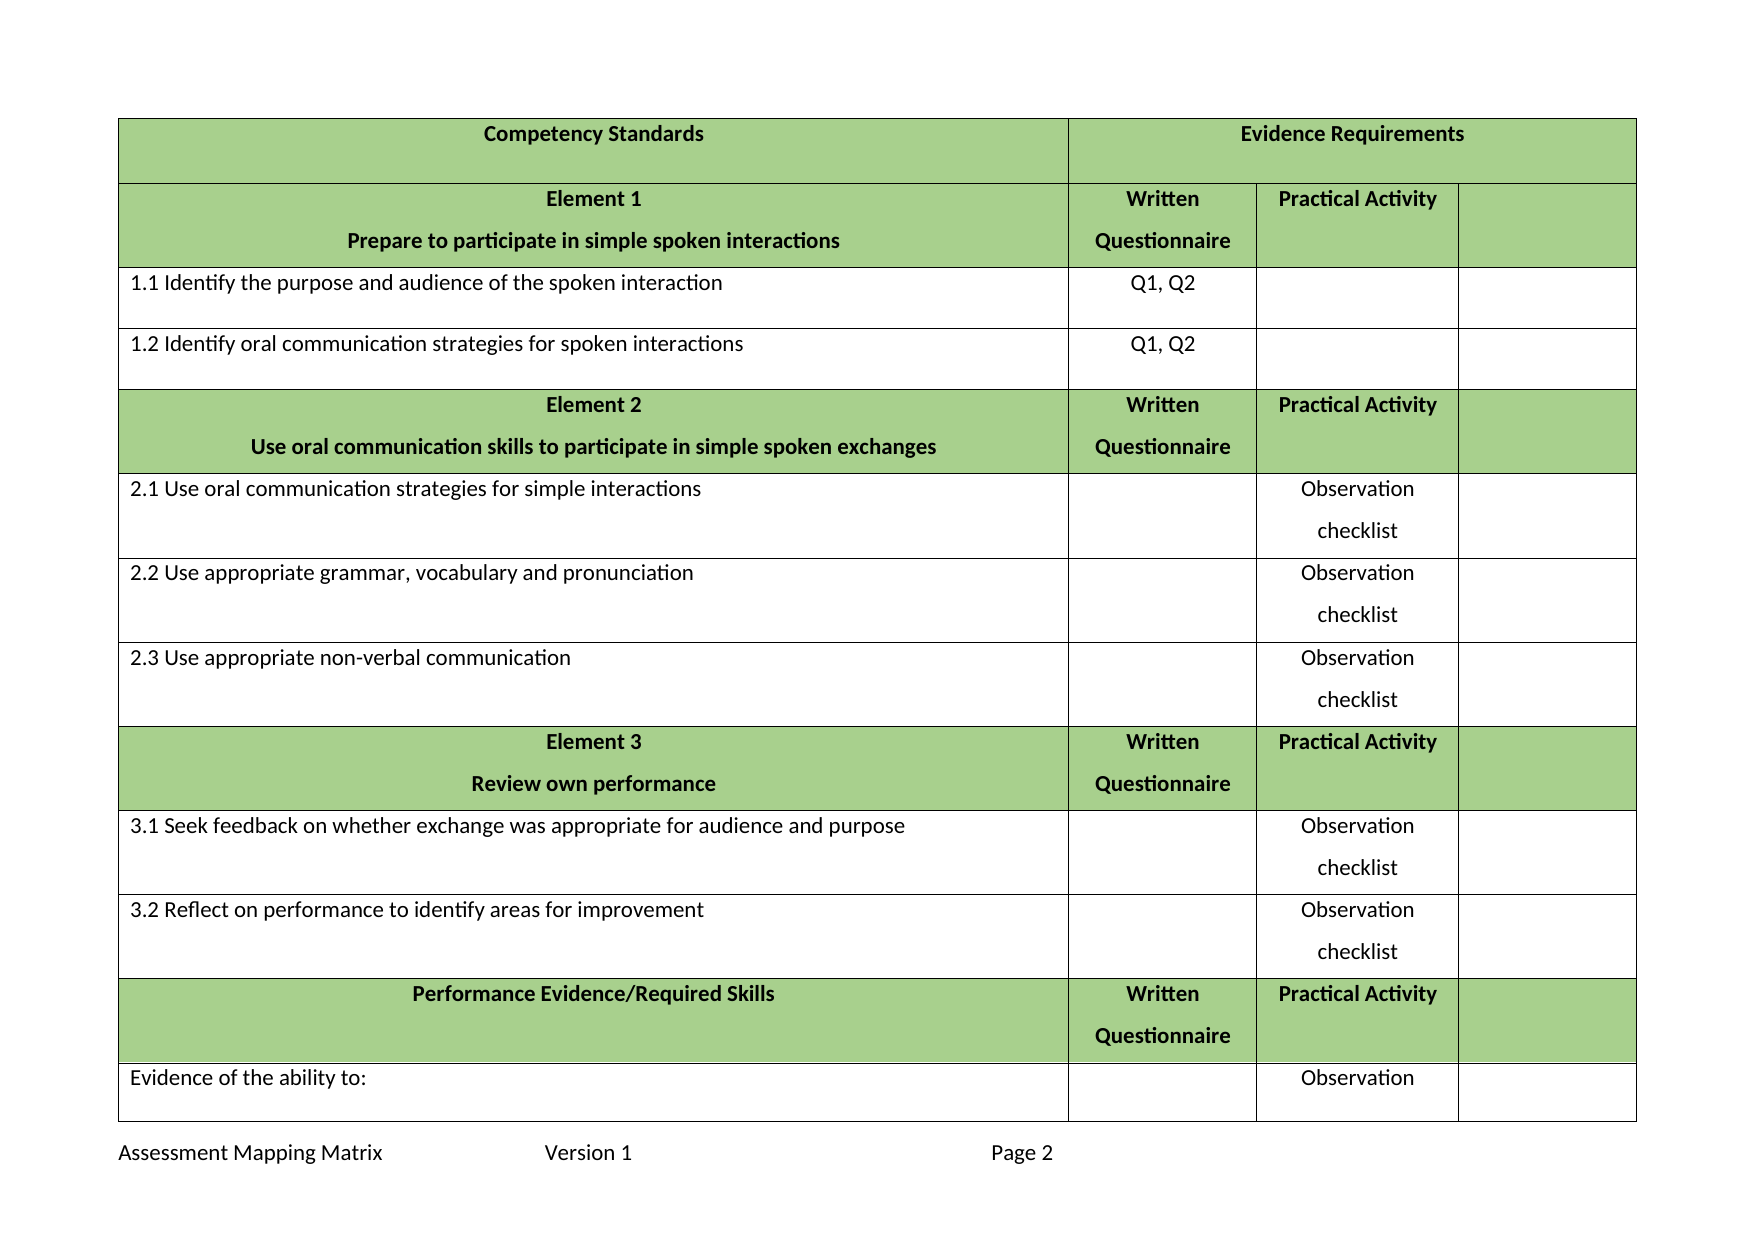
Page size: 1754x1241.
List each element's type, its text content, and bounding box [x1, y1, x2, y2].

table_cell Observation checklist [1257, 474, 1458, 557]
table_cell Practical Activity [1257, 184, 1458, 267]
table_cell [1069, 643, 1256, 726]
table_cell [119, 1064, 1068, 1121]
table_cell 1.1 Identify the purpose and audience of the spoken interaction [119, 268, 1068, 328]
table_cell [1459, 559, 1636, 642]
table_cell 3.1 Seek feedback on whether exchange was appropriate for audience and purpose [119, 811, 1068, 894]
table_cell Q1, Q2 [1069, 329, 1256, 389]
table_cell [1257, 1064, 1458, 1121]
table_cell 2.2 Use appropriate grammar, vocabulary and pronunciation [119, 559, 1068, 642]
table_cell [1459, 390, 1636, 473]
table_cell [1459, 643, 1636, 726]
table_header Competency Standards [119, 119, 1068, 183]
table_cell 1.2 Identify oral communication strategies for spoken interactions [119, 329, 1068, 389]
table_cell [1459, 329, 1636, 389]
table_cell Observation checklist [1257, 811, 1458, 894]
table_cell [1069, 811, 1256, 894]
table_cell 3.2 Reflect on performance to identify areas for improvement [119, 895, 1068, 978]
table_cell [1459, 184, 1636, 267]
table_cell Practical Activity [1257, 979, 1458, 1062]
table_cell Practical Activity [1257, 727, 1458, 810]
table_cell [1459, 1064, 1636, 1121]
table_cell Observation checklist [1257, 643, 1458, 726]
table_cell [1459, 979, 1636, 1062]
table_cell [1069, 559, 1256, 642]
table_cell Written Questionnaire [1069, 727, 1256, 810]
table_cell [1069, 474, 1256, 557]
table_cell Practical Activity [1257, 390, 1458, 473]
table_cell Observation checklist [1257, 895, 1458, 978]
table_cell 2.3 Use appropriate non-verbal communication [119, 643, 1068, 726]
table_cell Observation checklist [1257, 559, 1458, 642]
table_cell Written Questionnaire [1069, 184, 1256, 267]
table_cell [1459, 727, 1636, 810]
table_cell [1069, 895, 1256, 978]
table_cell [1069, 1064, 1256, 1121]
table_cell [1459, 811, 1636, 894]
table_cell [1459, 895, 1636, 978]
table_cell Element 1 Prepare to participate in simple spoken interactions [119, 184, 1068, 267]
table_header Evidence Requirements [1069, 119, 1636, 183]
table_cell Performance Evidence/Required Skills [119, 979, 1068, 1062]
table_cell [1459, 474, 1636, 557]
table_cell Element 3 Review own performance [119, 727, 1068, 810]
table_cell Written Questionnaire [1069, 979, 1256, 1062]
table_cell Element 2 Use oral communication skills to participate in simple spoken exchanges [119, 390, 1068, 473]
table_cell Written Questionnaire [1069, 390, 1256, 473]
table_cell [1257, 329, 1458, 389]
table_cell Q1, Q2 [1069, 268, 1256, 328]
table_cell [1257, 268, 1458, 328]
table_cell 2.1 Use oral communication strategies for simple interactions [119, 474, 1068, 557]
table_cell [1459, 268, 1636, 328]
